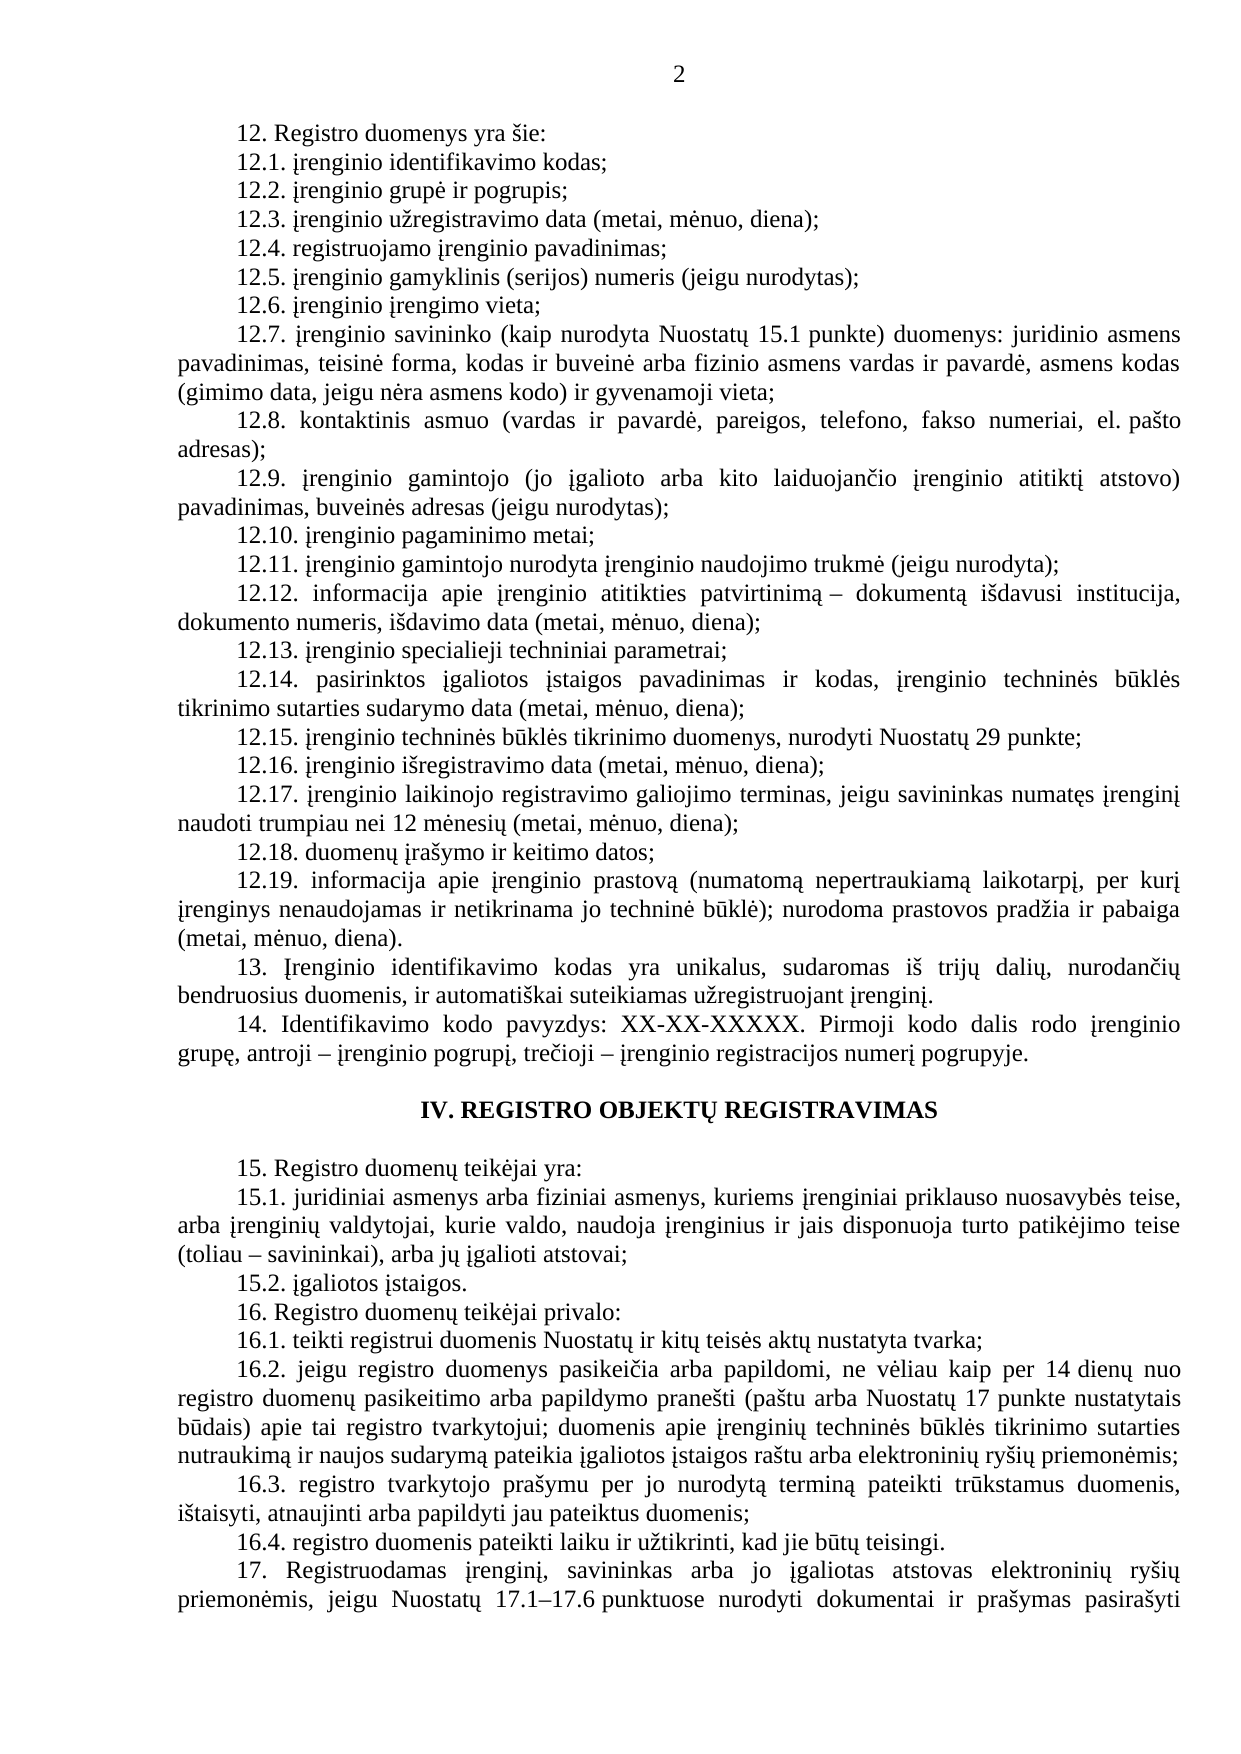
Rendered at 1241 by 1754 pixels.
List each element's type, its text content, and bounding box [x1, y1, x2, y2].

text 16.1. teikti registrui duomenis Nuostatų ir kitų teisės aktų nustatyta tvarka; [177, 1326, 1181, 1354]
text 12.15. įrenginio techninės būklės tikrinimo duomenys, nurodyti Nuostatų 29 punkte; [177, 722, 1181, 751]
text 12.8. kontaktinis asmuo (vardas ir pavardė, pareigos, telefono, fakso numeriai, el. pašto adresas); [177, 406, 1181, 463]
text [177, 1556, 1181, 1613]
text 14. Identifikavimo kodo pavyzdys: XX-XX-XXXXX. Pirmoji kodo dalis rodo įrenginio grupę, antroji – įrenginio pogrupį, trečioji – įrenginio registracijos numerį pogrupyje. [177, 1009, 1181, 1067]
text 12.10. įrenginio pagaminimo metai; [177, 521, 1181, 549]
text 12.14. pasirinktos įgaliotos įstaigos pavadinimas ir kodas, įrenginio techninės būklės tikrinimo sutarties sudarymo data (metai, mėnuo, diena); [177, 664, 1181, 722]
text 12.17. įrenginio laikinojo registravimo galiojimo terminas, jeigu savininkas numatęs įrenginį naudoti trumpiau nei 12 mėnesių (metai, mėnuo, diena); [177, 779, 1181, 837]
text 15.1. juridiniai asmenys arba fiziniai asmenys, kuriems įrenginiai priklauso nuosavybės teise, arba įrenginių valdytojai, kurie valdo, naudoja įrenginius ir jais disponuoja turto patikėjimo teise (toliau – savininkai), arba jų įgalioti atstovai; [177, 1182, 1181, 1268]
text 15.2. įgaliotos įstaigos. [177, 1268, 1181, 1297]
text 12.19. informacija apie įrenginio prastovą (numatomą nepertraukiamą laikotarpį, per kurį įrenginys nenaudojamas ir netikrinama jo techninė būklė); nurodoma prastovos pradžia ir pabaiga (metai, mėnuo, diena). [177, 866, 1181, 952]
text 16.4. registro duomenis pateikti laiku ir užtikrinti, kad jie būtų teisingi. [177, 1527, 1181, 1556]
text 12.18. duomenų įrašymo ir keitimo datos; [177, 837, 1181, 866]
text 12.1. įrenginio identifikavimo kodas; [177, 147, 1181, 176]
text 13. Įrenginio identifikavimo kodas yra unikalus, sudaromas iš trijų dalių, nurodančių bendruosius duomenis, ir automatiškai suteikiamas užregistruojant įrenginį. [177, 952, 1181, 1009]
text 12.13. įrenginio specialieji techniniai parametrai; [177, 636, 1181, 664]
text 12.7. įrenginio savininko (kaip nurodyta Nuostatų 15.1 punkte) duomenys: juridinio asmens pavadinimas, teisinė forma, kodas ir buveinė arba fizinio asmens vardas ir pavardė, asmens kodas (gimimo data, jeigu nėra asmens kodo) ir gyvenamoji vieta; [177, 319, 1181, 406]
text 12.4. registruojamo įrenginio pavadinimas; [177, 233, 1181, 262]
text 12.6. įrenginio įrengimo vieta; [177, 291, 1181, 319]
text 12.5. įrenginio gamyklinis (serijos) numeris (jeigu nurodytas); [177, 262, 1181, 291]
text 12.2. įrenginio grupė ir pogrupis; [177, 176, 1181, 204]
text 12.12. informacija apie įrenginio atitikties patvirtinimą – dokumentą išdavusi institucija, dokumento numeris, išdavimo data (metai, mėnuo, diena); [177, 578, 1181, 636]
text 16. Registro duomenų teikėjai privalo: [177, 1297, 1181, 1326]
text 12.16. įrenginio išregistravimo data (metai, mėnuo, diena); [177, 751, 1181, 779]
text 12.9. įrenginio gamintojo (jo įgalioto arba kito laiduojančio įrenginio atitiktį atstovo) pavadinimas, buveinės adresas (jeigu nurodytas); [177, 463, 1181, 521]
text IV. REGISTRO OBJEKTŲ REGISTRAVIMAS [177, 1096, 1181, 1124]
text 15. Registro duomenų teikėjai yra: [177, 1153, 1181, 1182]
text 12.3. įrenginio užregistravimo data (metai, mėnuo, diena); [177, 204, 1181, 233]
text 12. Registro duomenys yra šie: [177, 118, 1181, 147]
text 16.3. registro tvarkytojo prašymu per jo nurodytą terminą pateikti trūkstamus duomenis, ištaisyti, atnaujinti arba papildyti jau pateiktus duomenis; [177, 1469, 1181, 1527]
text 16.2. jeigu registro duomenys pasikeičia arba papildomi, ne vėliau kaip per 14 dienų nuo registro duomenų pasikeitimo arba papildymo pranešti (paštu arba Nuostatų 17 punkte nustatytais būdais) apie tai registro tvarkytojui; duomenis apie įrenginių techninės būklės tikrinimo sutarties nutraukimą ir naujos sudarymą pateikia įgaliotos įstaigos raštu arba elektroninių ryšių priemonėmis; [177, 1354, 1181, 1469]
text 12.11. įrenginio gamintojo nurodyta įrenginio naudojimo trukmė (jeigu nurodyta); [177, 549, 1181, 578]
